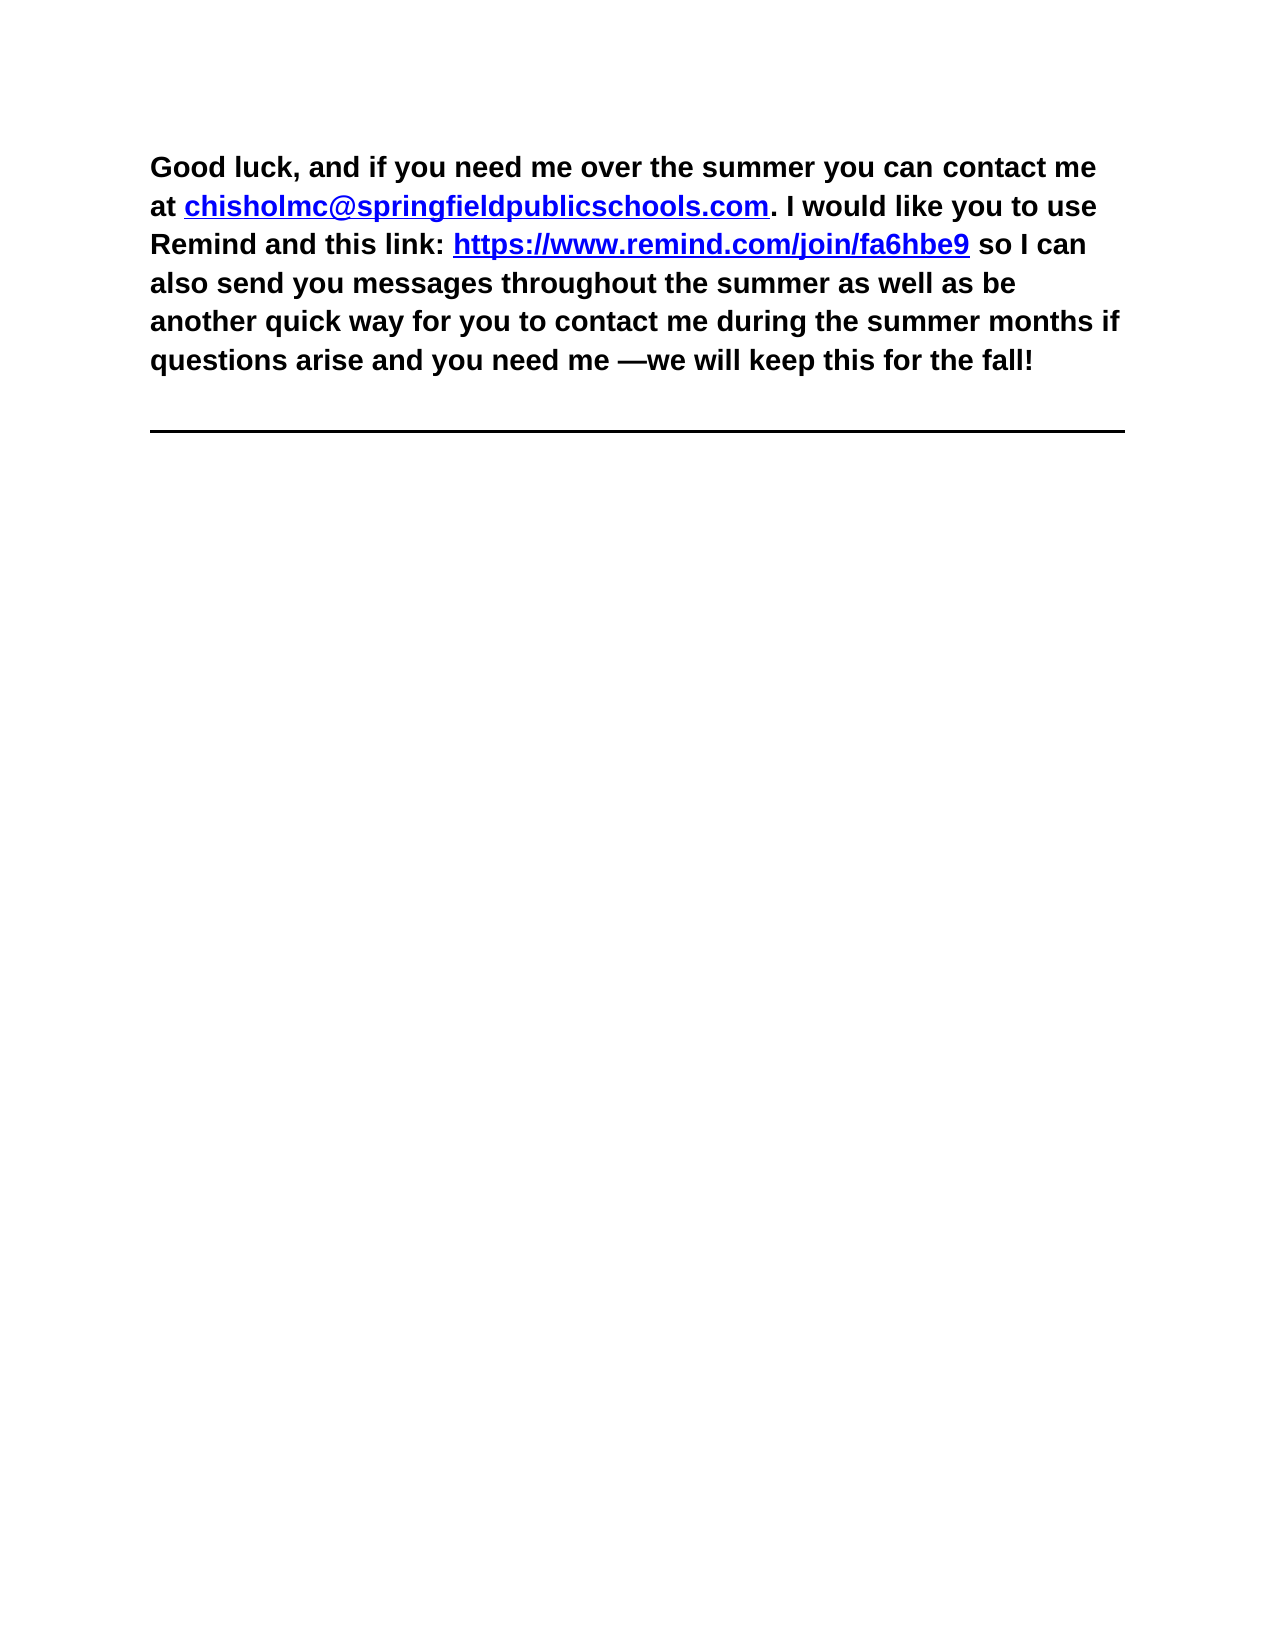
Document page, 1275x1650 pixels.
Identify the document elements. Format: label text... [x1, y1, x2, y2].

text Good luck, and if you need me over the summer you can contact me at chisholmc@springfieldpublicschools.com. I would like you to use Remind and this link: https://www.remind.com/join/fa6hbe9 so I can also send you messages throughout the summer as well as be another quick way for you to contact me during the summer months if questions arise and you need me —we will keep this for the fall! [150, 150, 1125, 376]
